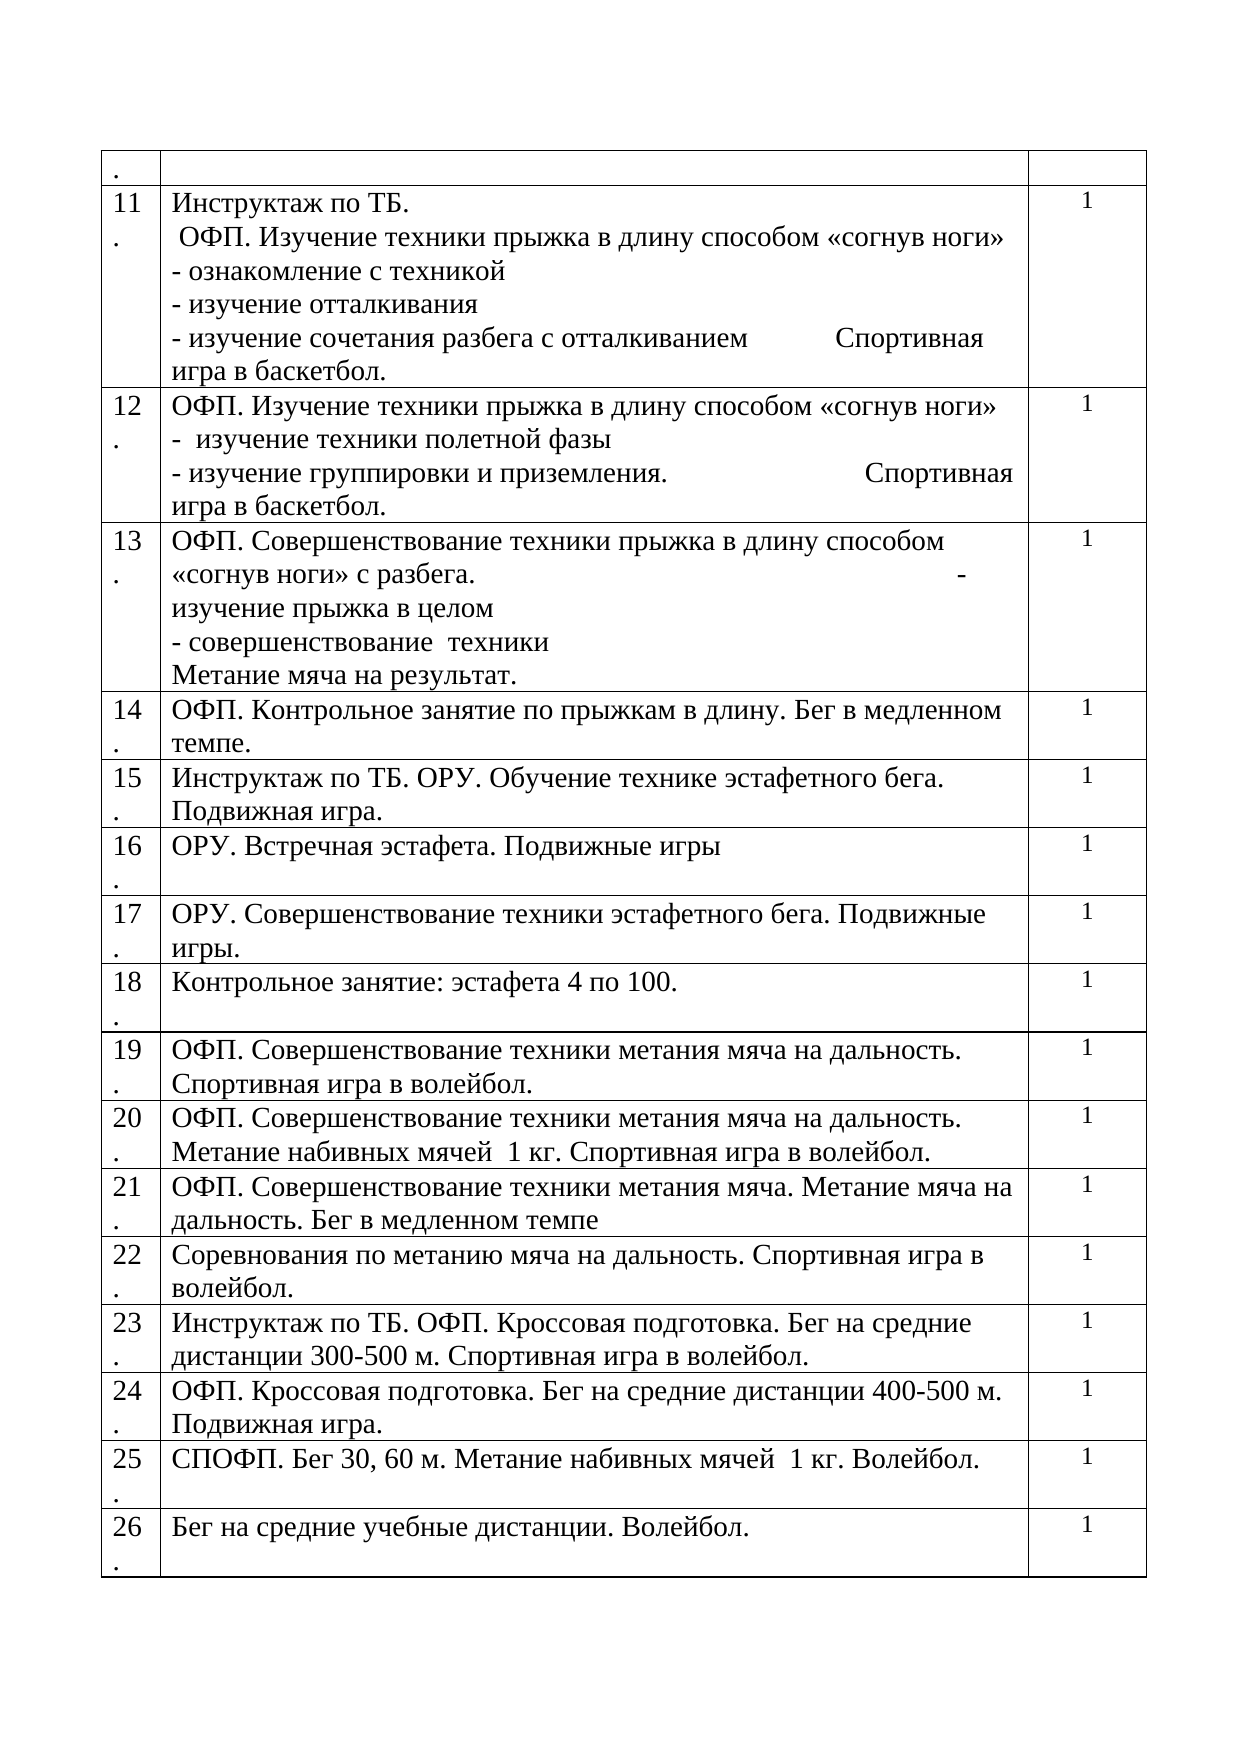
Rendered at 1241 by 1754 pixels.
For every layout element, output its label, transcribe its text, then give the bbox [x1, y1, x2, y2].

table_cell 1 [1029, 151, 1146, 184]
table_cell 16. [102, 828, 160, 895]
table_cell ОФП. Изучение техники прыжка в длину способом «согнув ноги» - изучение техники полетной фазы - изучение группировки и приземления. Спортивная игра в баскетбол. [161, 388, 1028, 522]
table_cell ОФП. Кроссовая подготовка. Бег на средние дистанции 400-. Подвижная игра. [161, 1373, 1028, 1440]
table_cell 25. [102, 1441, 160, 1508]
table_cell ОФП. Совершенствование техники метания мяча на дальность. Метание набивных мячей 1 кг. Спортивная игра в волейбол. [161, 1101, 1028, 1168]
table_cell СПОФП. Бег 30, 60 м. Метание набивных мячей 1 кг. Волейбол. [161, 1441, 1028, 1508]
table_cell 14. [102, 692, 160, 759]
table_cell 1 [1029, 760, 1146, 827]
table_cell 10. [102, 151, 160, 184]
table_cell Инструктаж по ТБ. ОРУ. Обучение технике эстафетного бега. Подвижная игра. [161, 760, 1028, 827]
table_cell 12. [102, 388, 160, 522]
table_cell 13. [102, 523, 160, 691]
table_cell ОФП. Совершенствование техники метания мяча. Метание мяча на дальность. Бег в медленном темпе [161, 1169, 1028, 1236]
table_cell ОРУ. Встречная эстафета. Подвижные игры [161, 828, 1028, 895]
table_cell 1 [1029, 1101, 1146, 1168]
table_cell 1 [1029, 186, 1146, 387]
table_cell ОФП. Совершенствование техники метания мяча на дальность. Спортивная игра в волейбол. [161, 1033, 1028, 1099]
table_cell 1 [1029, 896, 1146, 963]
table_cell 11. [102, 186, 160, 387]
table_cell ОРУ. Совершенствование техники эстафетного бега. Подвижные игры. [161, 896, 1028, 963]
table_cell 24. [102, 1373, 160, 1440]
table_cell 1 [1029, 1033, 1146, 1099]
table_cell 1 [1029, 964, 1146, 1031]
table_cell 1 [1029, 1373, 1146, 1440]
table_cell 1 [1029, 388, 1146, 522]
table_cell 26. [102, 1509, 160, 1576]
table_cell Инструктаж по ТБ. ОФП. Кроссовая подготовка. Бег на средние дистанции 300-500 м. Спортивная игра в волейбол. [161, 1305, 1028, 1372]
table_cell 1 [1029, 1441, 1146, 1508]
table_cell 22. [102, 1237, 160, 1304]
table_cell 1 [1029, 692, 1146, 759]
table_cell 1 [1029, 1169, 1146, 1236]
table_cell Инструктаж по ТБ. ОФП. Изучение техники прыжка в длину способом «согнув ноги» - ознакомление с техникой - изучение отталкивания - изучение сочетания разбега с отталкиванием Спортивная игра в баскетбол. [161, 186, 1028, 387]
table_cell 21. [102, 1169, 160, 1236]
table_cell Соревнования по метанию мяча на дальность. Спортивная игра в волейбол. [161, 1237, 1028, 1304]
table_cell 20. [102, 1101, 160, 1168]
table_cell 23. [102, 1305, 160, 1372]
table_cell ОФП. Контрольное занятие по прыжкам в длину. Бег в медленном темпе. [161, 692, 1028, 759]
table_cell 19. [102, 1033, 160, 1099]
table_cell 15. [102, 760, 160, 827]
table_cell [161, 151, 1028, 184]
table_cell 1 [1029, 1305, 1146, 1372]
table_cell 1 [1029, 1509, 1146, 1576]
table_cell 1 [1029, 1237, 1146, 1304]
table_cell 1 [1029, 523, 1146, 691]
table_cell ОФП. Совершенствование техники прыжка в длину способом «согнув ноги» с разбега. - изучение прыжка в целом - совершенствование техники Метание мяча на результат. [161, 523, 1028, 691]
table_cell Контрольное занятие: эстафета 4 по 100. [161, 964, 1028, 1031]
table_cell 1 [1029, 828, 1146, 895]
table_cell 17. [102, 896, 160, 963]
table_cell Бег на средние учебные дистанции. Волейбол. [161, 1509, 1028, 1576]
table_cell 18. [102, 964, 160, 1031]
